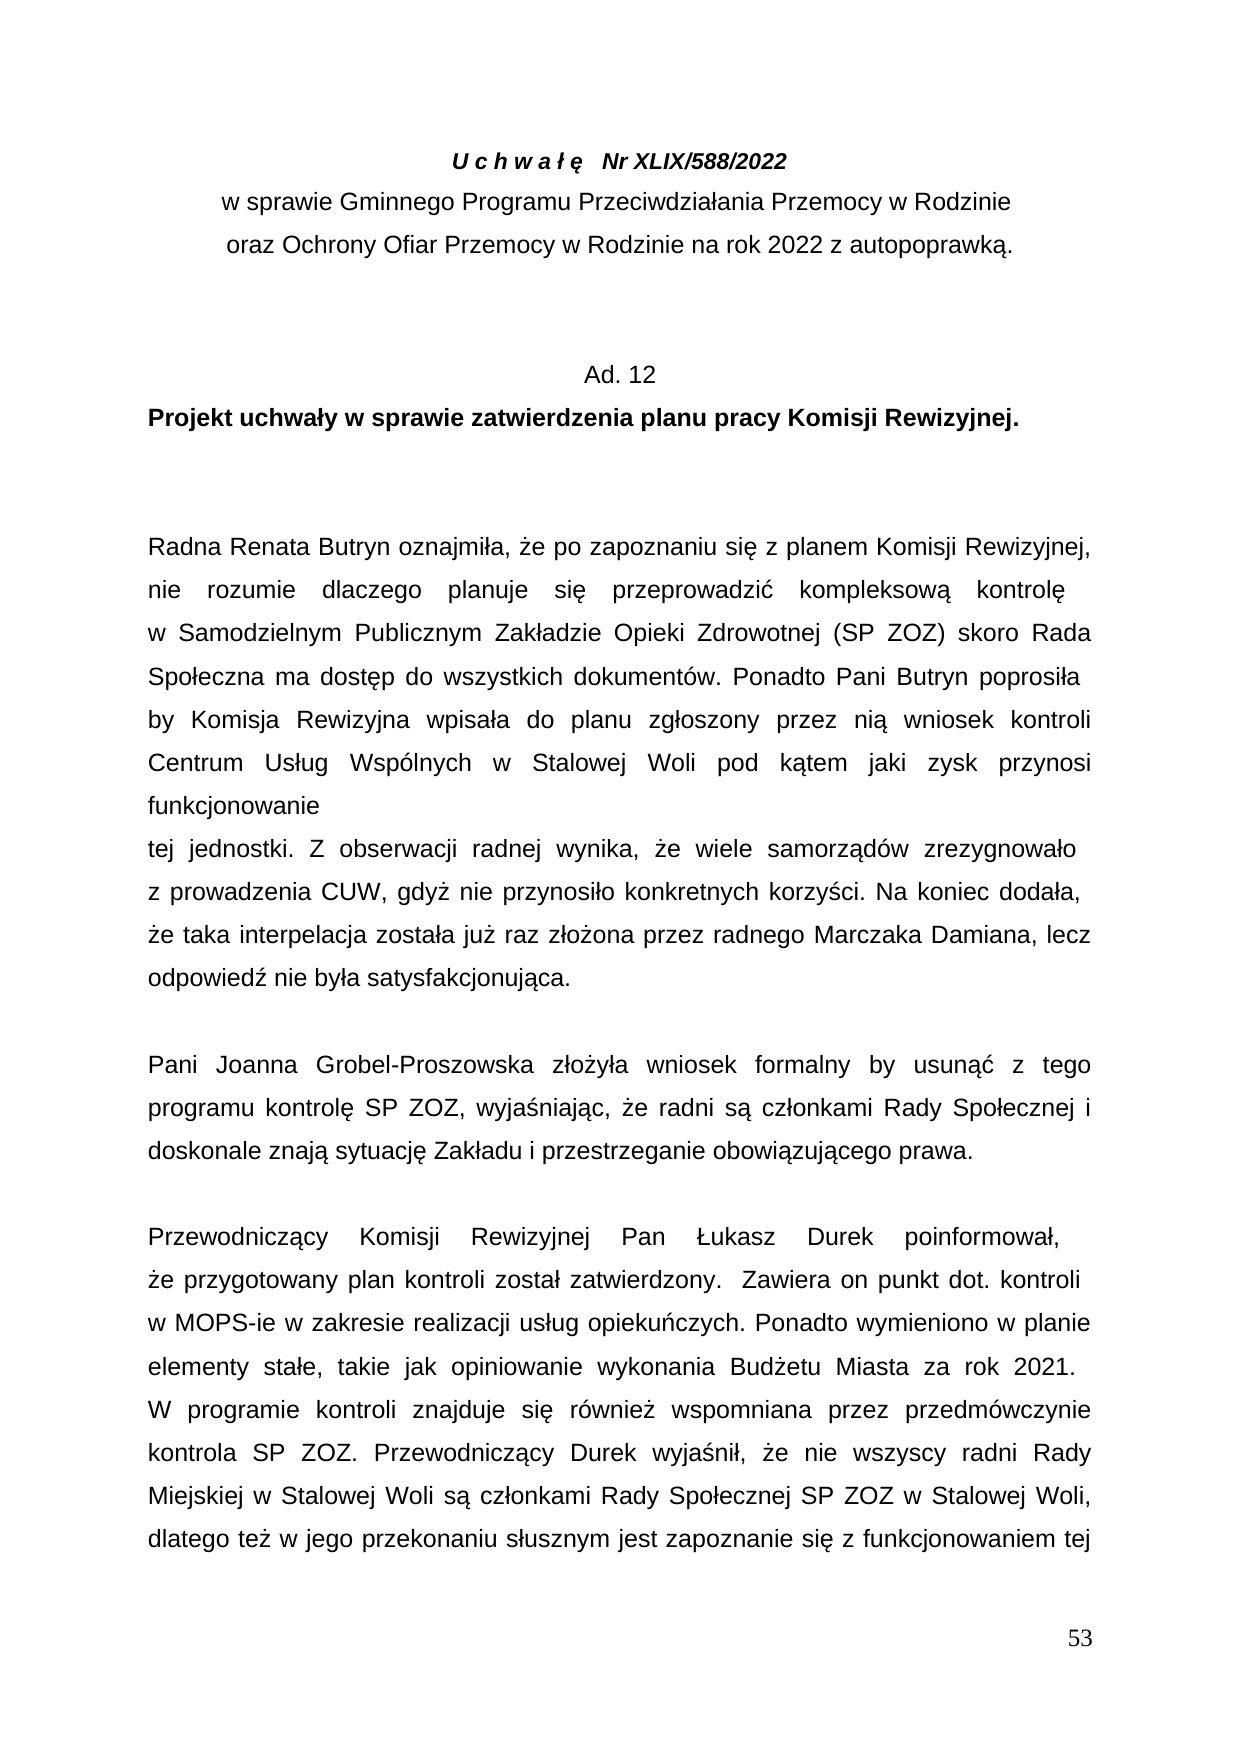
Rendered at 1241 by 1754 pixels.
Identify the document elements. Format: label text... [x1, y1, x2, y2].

text U c h w a ł ę Nr XLIX/588/2022 [148, 148, 1093, 174]
text Ad. 12 [148, 359, 1093, 388]
text Pani Joanna Grobel-Proszowska złożyła wniosek formalny by usunąć z tego programu kontrolę SP ZOZ, wyjaśniając, że radni są członkami Rady Społecznej i doskonale znają sytuację Zakładu i przestrzeganie obowiązującego prawa. [148, 1049, 1093, 1164]
text Projekt uchwały w sprawie zatwierdzenia planu pracy Komisji Rewizyjnej. [148, 403, 1093, 431]
text Radna Renata Butryn oznajmiła, że po zapoznaniu się z planem Komisji Rewizyjnej, nie rozumie dlaczego planuje się przeprowadzić kompleksową kontrolę w Samodzielnym Publicznym Zakładzie Opieki Zdrowotnej (SP ZOZ) skoro Rada Społeczna ma dostęp do wszystkich dokumentów. Ponadto Pani Butryn poprosiła by Komisja Rewizyjna wpisała do planu zgłoszony przez nią wniosek kontroli Centrum Usług Wspólnych w Stalowej Woli pod kątem jaki zysk przynosi funkcjonowanie tej jednostki. Z obserwacji radnej wynika, że wiele samorządów zrezygnowało z prowadzenia CUW, gdyż nie przynosiło konkretnych korzyści. Na koniec dodała, że taka interpelacja została już raz złożona przez radnego Marczaka Damiana, lecz odpowiedź nie była satysfakcjonująca. [148, 532, 1093, 992]
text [148, 1222, 1093, 1553]
text w sprawie Gminnego Programu Przeciwdziałania Przemocy w Rodzinie oraz Ochrony Ofiar Przemocy w Rodzinie na rok 2022 z autopoprawką. [148, 187, 1093, 259]
